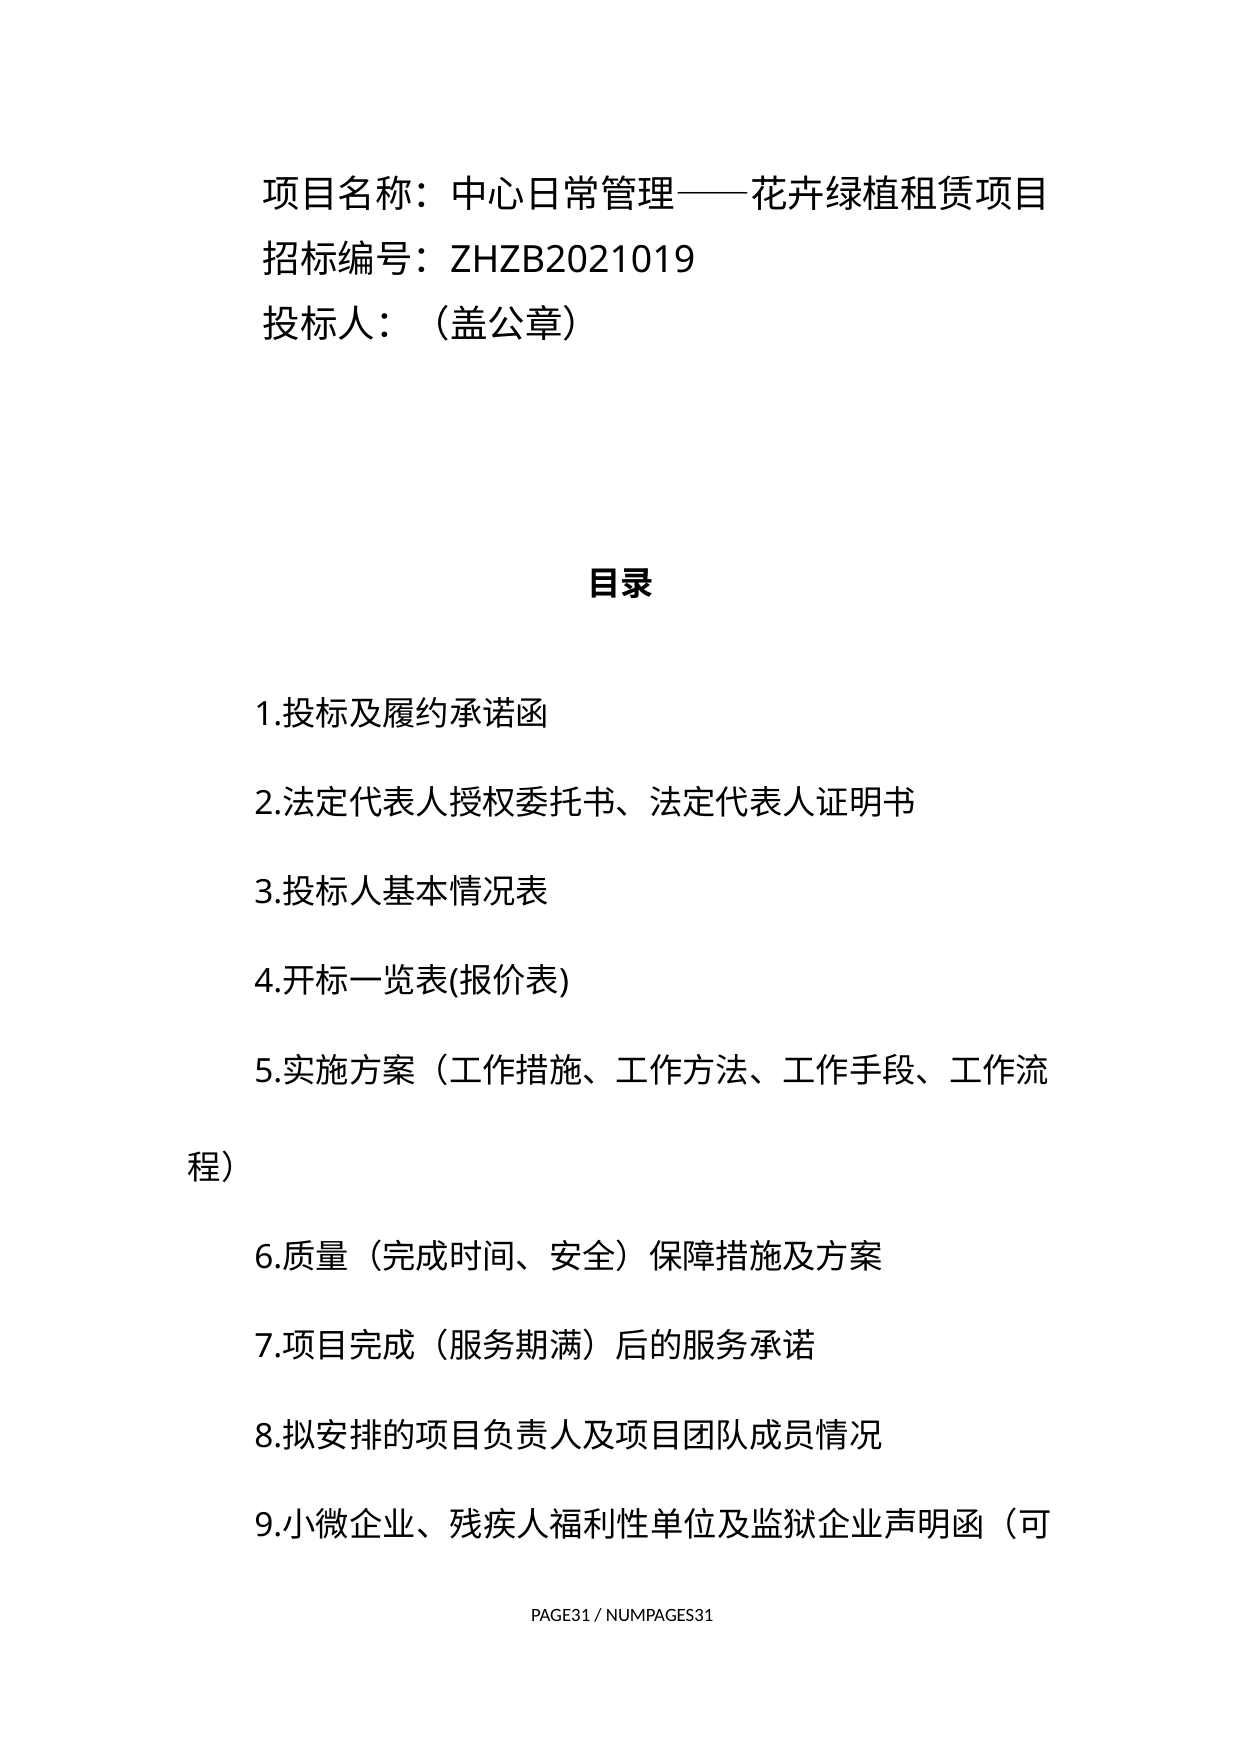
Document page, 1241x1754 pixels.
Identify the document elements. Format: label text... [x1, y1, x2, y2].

text 1.投标及履约承诺函 [187, 678, 1053, 743]
text 7.项目完成（服务期满）后的服务承诺 [187, 1311, 1053, 1376]
text 3.投标人基本情况表 [187, 857, 1053, 922]
text 8.拟安排的项目负责人及项目团队成员情况 [187, 1400, 1053, 1465]
text 目录 [187, 548, 1053, 613]
text 2.法定代表人授权委托书、法定代表人证明书 [187, 768, 1053, 833]
text 4.开标一览表(报价表) [187, 946, 1053, 1011]
text 招标编号：ZHZB2021019 [187, 223, 1053, 288]
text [187, 1489, 1053, 1554]
text 6.质量（完成时间、安全）保障措施及方案 [187, 1222, 1053, 1287]
text 5.实施方案（工作措施、工作方法、工作手段、工作流程） [187, 1035, 1053, 1198]
text 项目名称：中心日常管理——花卉绿植租赁项目 [187, 158, 1053, 223]
text 投标人：（盖公章） [187, 288, 1053, 353]
